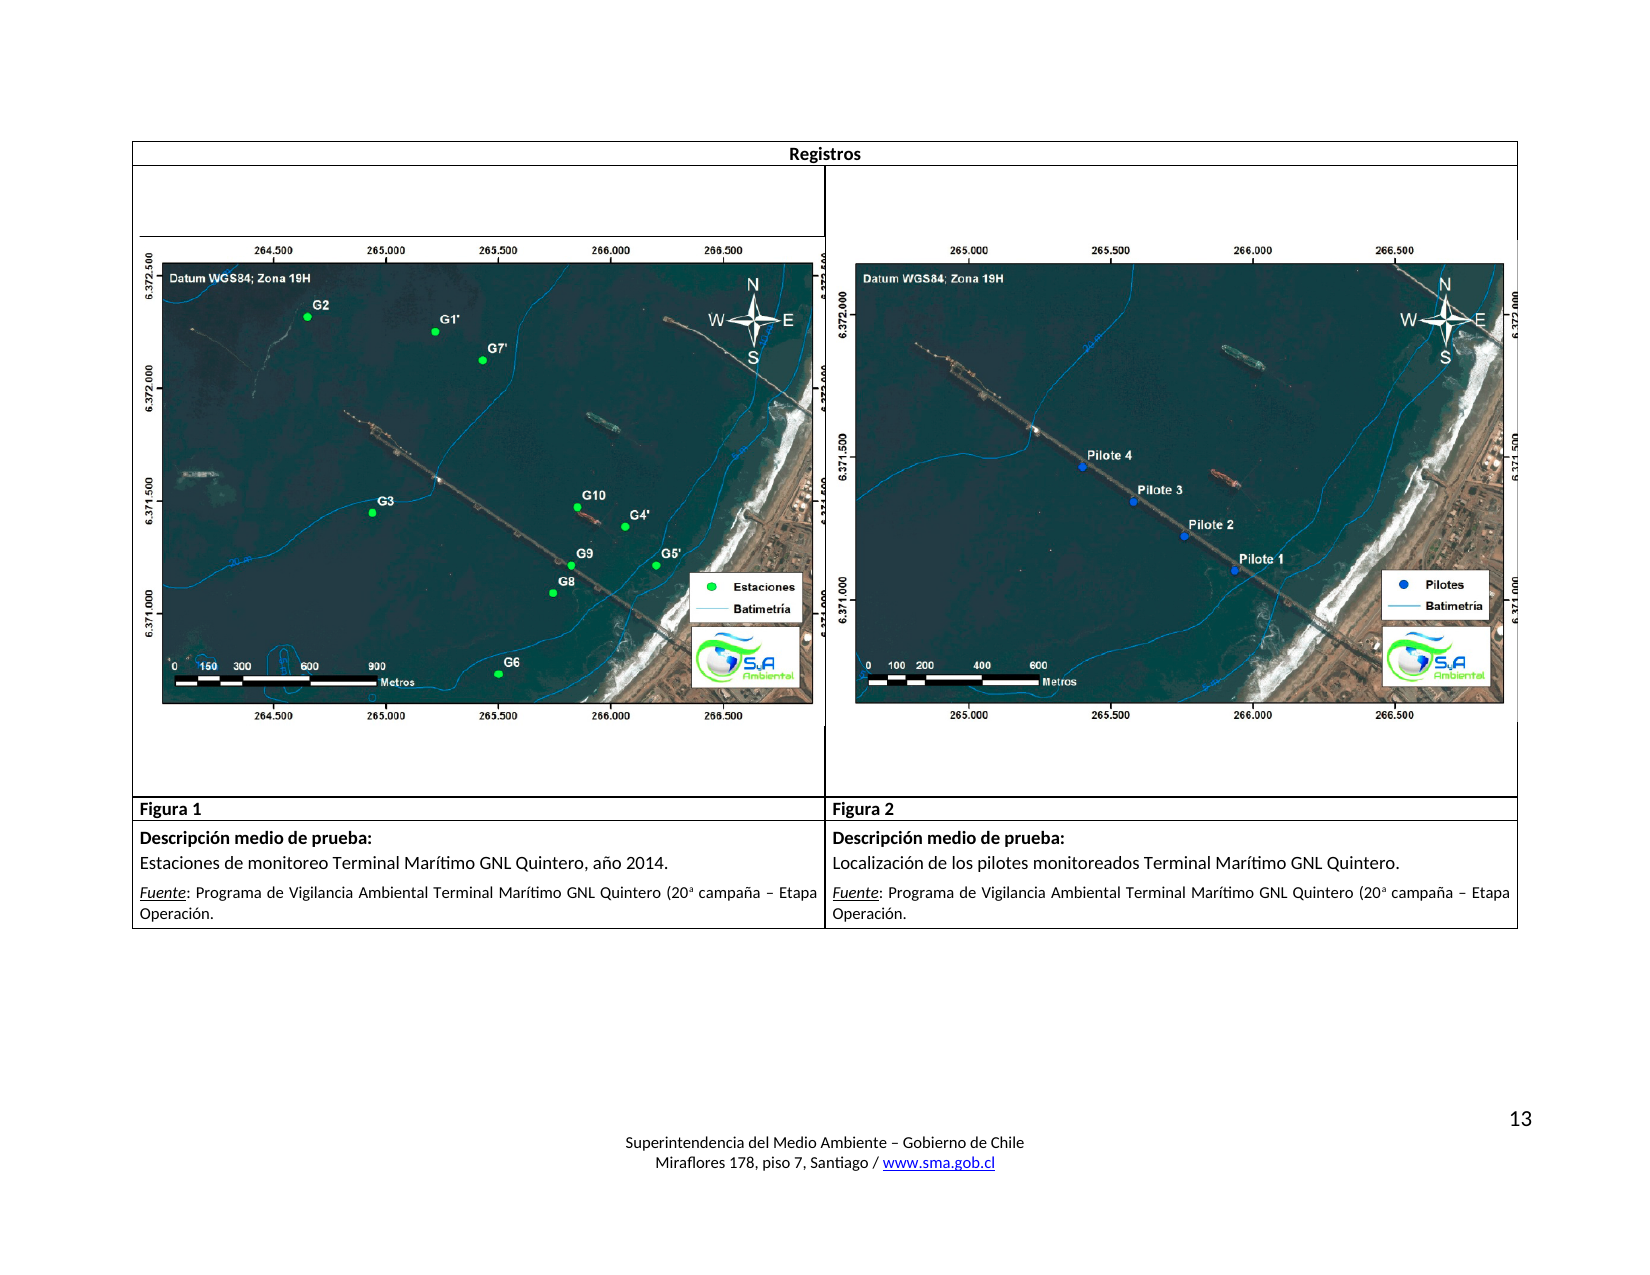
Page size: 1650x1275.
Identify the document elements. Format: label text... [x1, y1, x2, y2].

table_cell Figura 2 [826, 798, 1517, 820]
table_cell Figura 1 [133, 798, 824, 820]
picture [832, 240, 1518, 722]
table_cell Descripción medio de prueba: Localización de los pilotes monitoreados Terminal Marítimo GNL Quintero. Fuente: Programa de Vigilancia Ambiental Terminal Marítimo GNL Quintero (20a campaña – Etapa Operación. [826, 821, 1517, 928]
table_header Registros [133, 142, 1517, 165]
table_cell Descripción medio de prueba: Estaciones de monitoreo Terminal Marítimo GNL Quintero, año 2014. Fuente: Programa de Vigilancia Ambiental Terminal Marítimo GNL Quintero (20a campaña – Etapa Operación. [133, 821, 824, 928]
picture [139, 236, 825, 726]
table_cell [826, 166, 1517, 796]
table_cell [133, 166, 824, 796]
